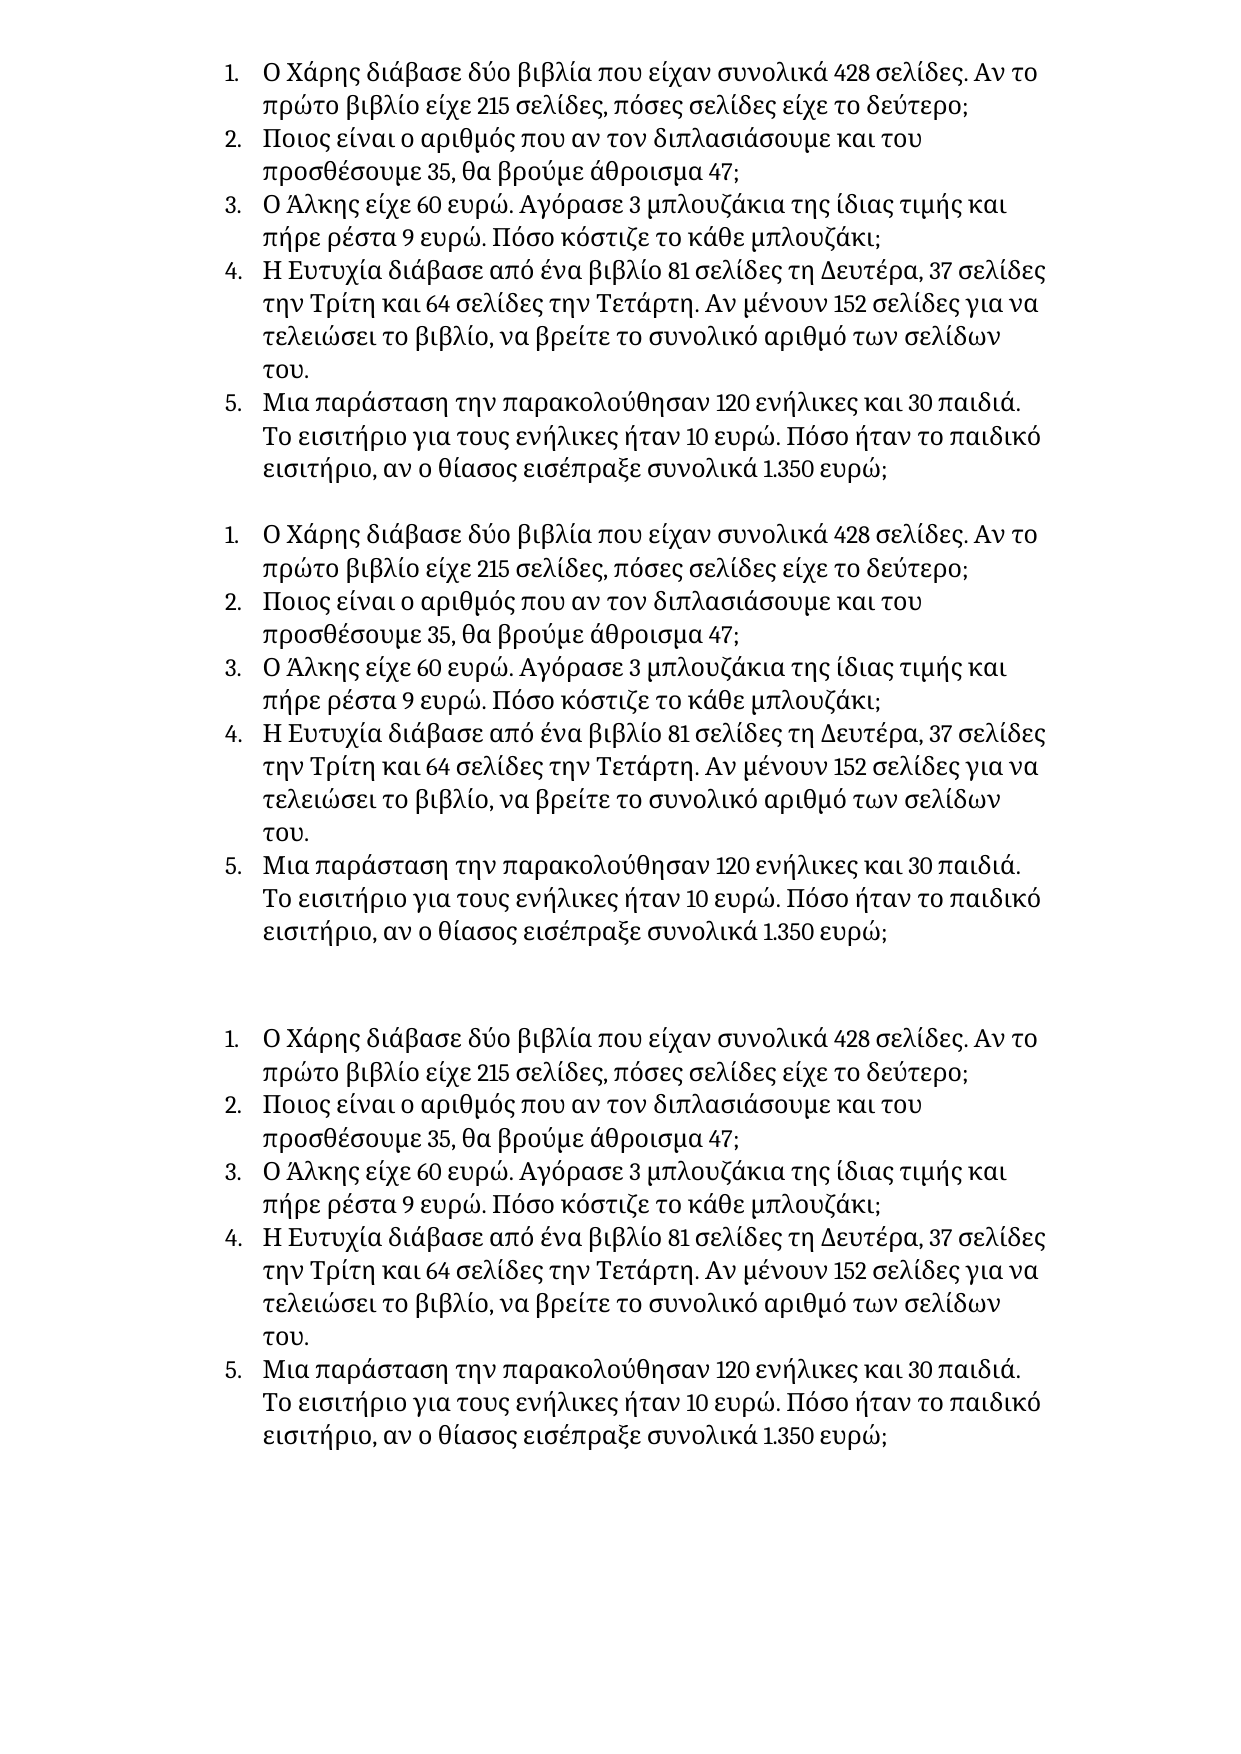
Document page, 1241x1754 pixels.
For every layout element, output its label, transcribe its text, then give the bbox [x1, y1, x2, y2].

list Ο Χάρης διάβασε δύο βιβλία που είχαν συνολικά 428 σελίδες. Αν το πρώτο βιβλίο είχε 215 σελίδες, πόσες σελίδες είχε το δεύτερο; [225, 59, 1053, 121]
list Η Ευτυχία διάβασε από ένα βιβλίο 81 σελίδες τη Δευτέρα, 37 σελίδες την Τρίτη και 64 σελίδες την Τετάρτη. Αν μένουν 152 σελίδες για να τελειώσει το βιβλίο, να βρείτε το συνολικό αριθμό των σελίδων του. [225, 257, 1053, 385]
list Μια παράσταση την παρακολούθησαν 120 ενήλικες και 30 παιδιά. Το εισιτήριο για τους ενήλικες ήταν 10 ευρώ. Πόσο ήταν το παιδικό εισιτήριο, αν ο θίασος εισέπραξε συνολικά 1.350 ευρώ; [225, 1356, 1053, 1450]
list Μια παράσταση την παρακολούθησαν 120 ενήλικες και 30 παιδιά. Το εισιτήριο για τους ενήλικες ήταν 10 ευρώ. Πόσο ήταν το παιδικό εισιτήριο, αν ο θίασος εισέπραξε συνολικά 1.350 ευρώ; [225, 852, 1053, 946]
list Ο Χάρης διάβασε δύο βιβλία που είχαν συνολικά 428 σελίδες. Αν το πρώτο βιβλίο είχε 215 σελίδες, πόσες σελίδες είχε το δεύτερο; [225, 1025, 1053, 1087]
list Ο Άλκης είχε 60 ευρώ. Αγόρασε 3 μπλουζάκια της ίδιας τιμής και πήρε ρέστα 9 ευρώ. Πόσο κόστιζε το κάθε μπλουζάκι; [225, 653, 1053, 715]
list Ποιος είναι ο αριθμός που αν τον διπλασιάσουμε και του προσθέσουμε 35, θα βρούμε άθροισμα 47; [225, 125, 1053, 187]
list Ο Χάρης διάβασε δύο βιβλία που είχαν συνολικά 428 σελίδες. Αν το πρώτο βιβλίο είχε 215 σελίδες, πόσες σελίδες είχε το δεύτερο; [225, 521, 1053, 583]
list Μια παράσταση την παρακολούθησαν 120 ενήλικες και 30 παιδιά. Το εισιτήριο για τους ενήλικες ήταν 10 ευρώ. Πόσο ήταν το παιδικό εισιτήριο, αν ο θίασος εισέπραξε συνολικά 1.350 ευρώ; [225, 389, 1053, 484]
list Ποιος είναι ο αριθμός που αν τον διπλασιάσουμε και του προσθέσουμε 35, θα βρούμε άθροισμα 47; [225, 587, 1053, 649]
list Ο Άλκης είχε 60 ευρώ. Αγόρασε 3 μπλουζάκια της ίδιας τιμής και πήρε ρέστα 9 ευρώ. Πόσο κόστιζε το κάθε μπλουζάκι; [225, 191, 1053, 253]
list Ποιος είναι ο αριθμός που αν τον διπλασιάσουμε και του προσθέσουμε 35, θα βρούμε άθροισμα 47; [225, 1091, 1053, 1153]
list Η Ευτυχία διάβασε από ένα βιβλίο 81 σελίδες τη Δευτέρα, 37 σελίδες την Τρίτη και 64 σελίδες την Τετάρτη. Αν μένουν 152 σελίδες για να τελειώσει το βιβλίο, να βρείτε το συνολικό αριθμό των σελίδων του. [225, 1223, 1053, 1351]
list Ο Άλκης είχε 60 ευρώ. Αγόρασε 3 μπλουζάκια της ίδιας τιμής και πήρε ρέστα 9 ευρώ. Πόσο κόστιζε το κάθε μπλουζάκι; [225, 1157, 1053, 1219]
list Η Ευτυχία διάβασε από ένα βιβλίο 81 σελίδες τη Δευτέρα, 37 σελίδες την Τρίτη και 64 σελίδες την Τετάρτη. Αν μένουν 152 σελίδες για να τελειώσει το βιβλίο, να βρείτε το συνολικό αριθμό των σελίδων του. [225, 719, 1053, 847]
